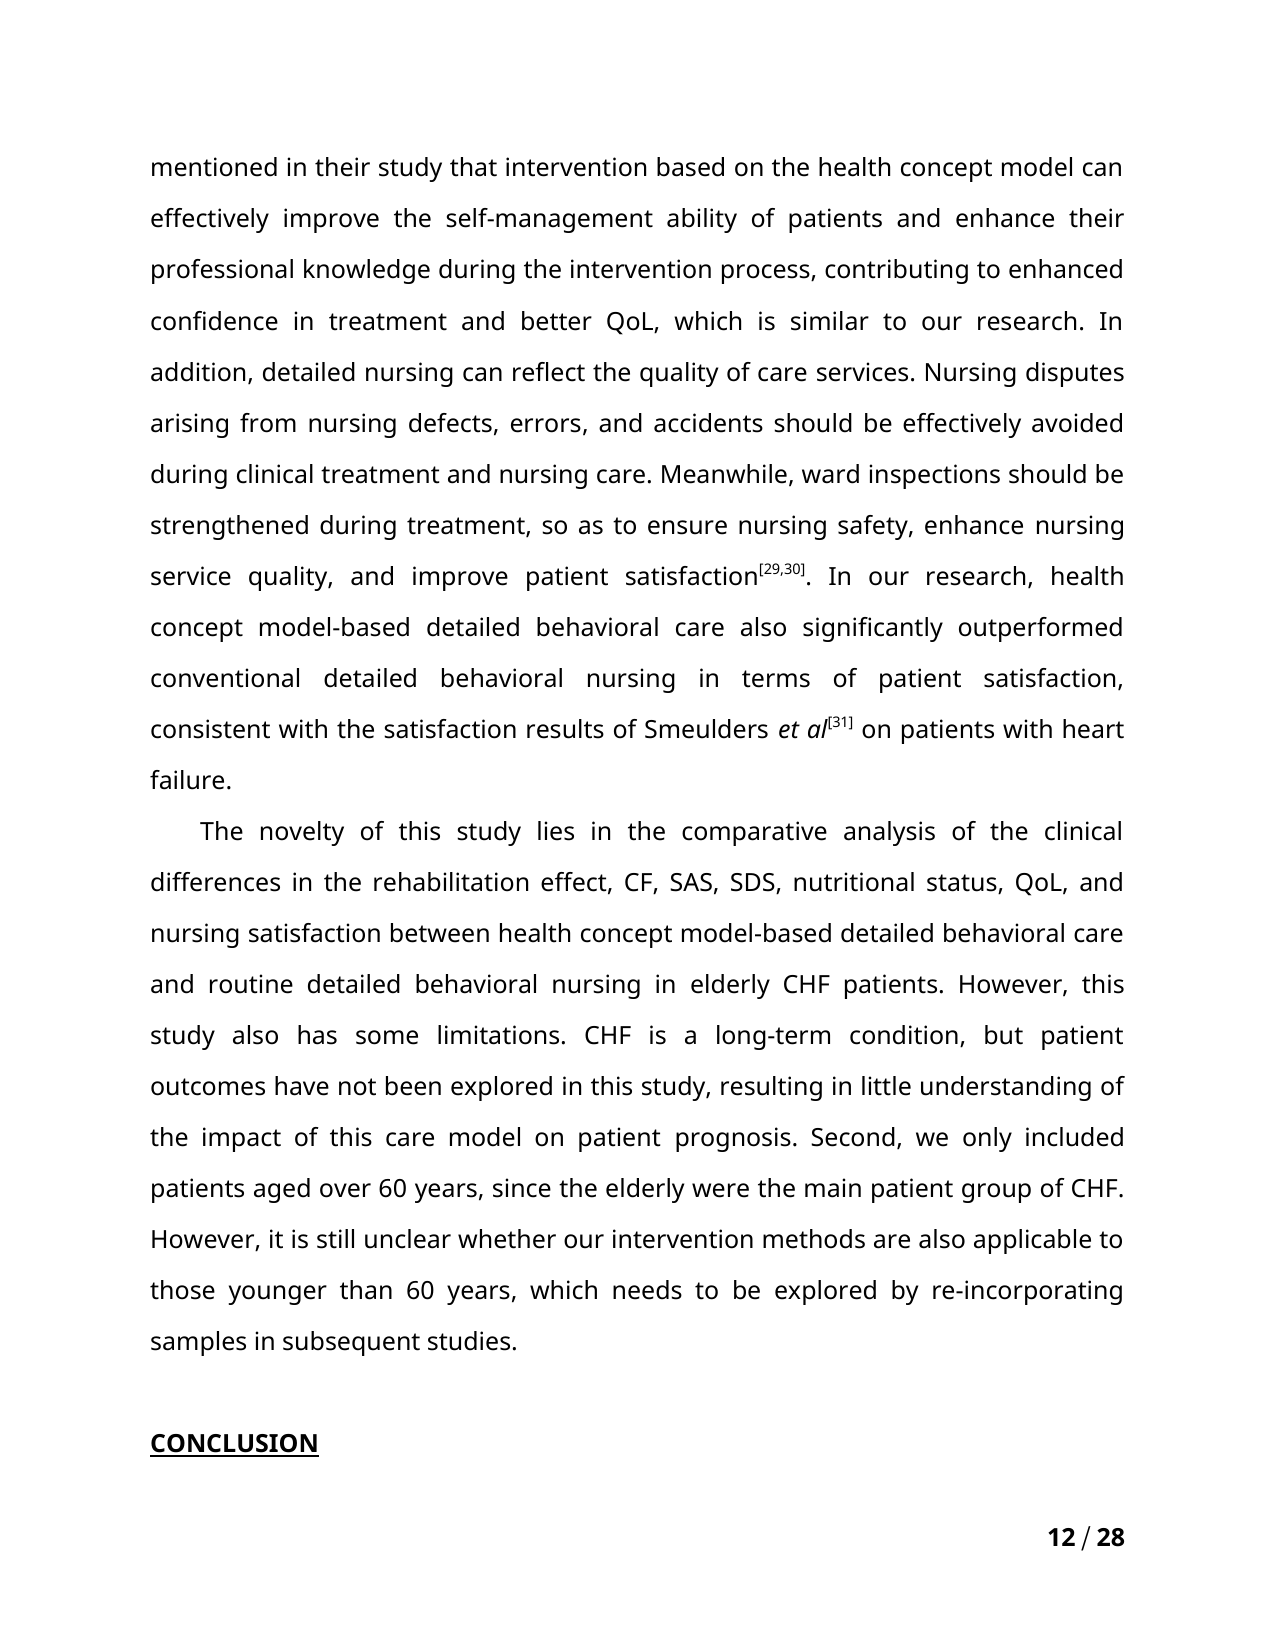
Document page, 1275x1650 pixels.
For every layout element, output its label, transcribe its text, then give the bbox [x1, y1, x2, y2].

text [150, 150, 1125, 797]
text The novelty of this study lies in the comparative analysis of the clinical differences in the rehabilitation effect, CF, SAS, SDS, nutritional status, QoL, and nursing satisfaction between health concept model-based detailed behavioral care and routine detailed behavioral nursing in elderly CHF patients. However, this study also has some limitations. CHF is a long-term condition, but patient outcomes have not been explored in this study, resulting in little understanding of the impact of this care model on patient prognosis. Second, we only included patients aged over 60 years, since the elderly were the main patient group of CHF. However, it is still unclear whether our intervention methods are also applicable to those younger than 60 years, which needs to be explored by re-incorporating samples in subsequent studies. [150, 813, 1125, 1358]
text CONCLUSION [150, 1426, 1125, 1460]
